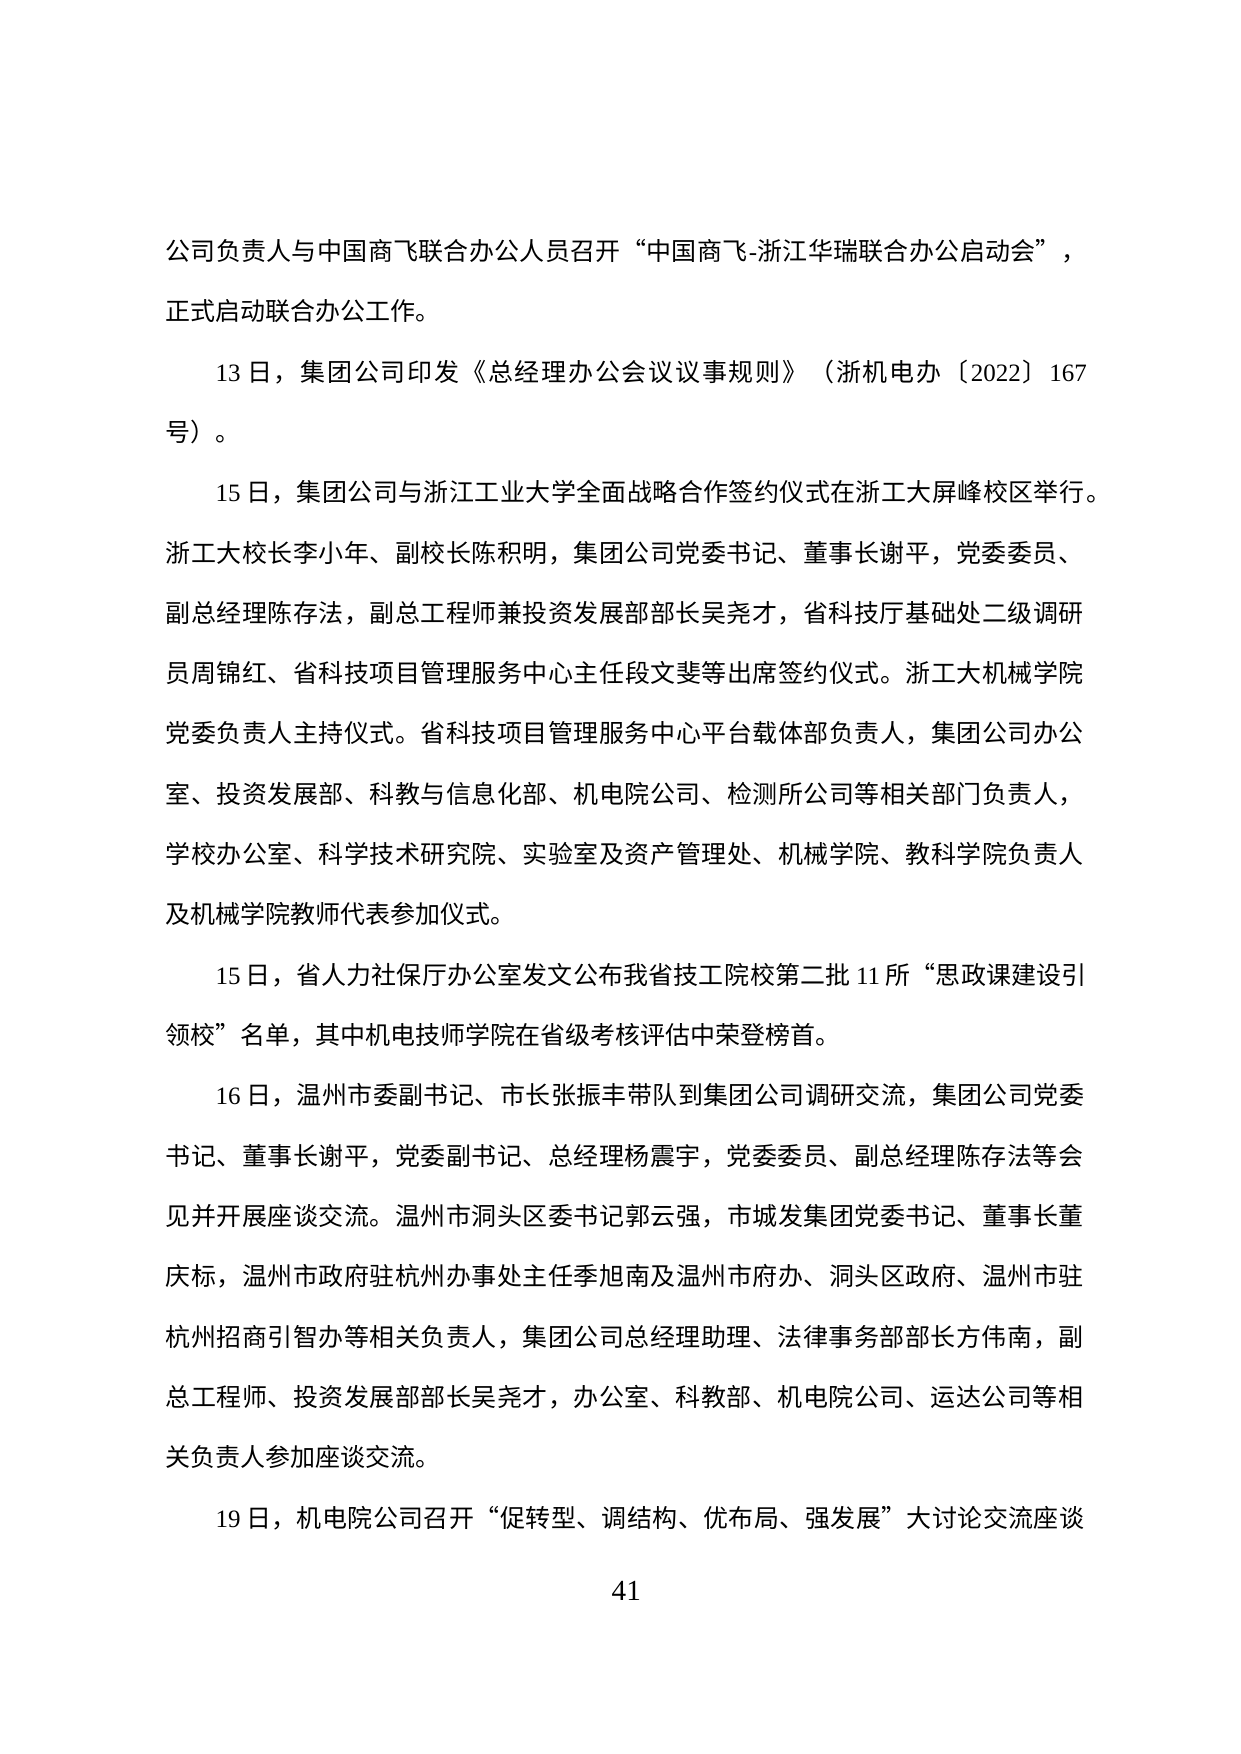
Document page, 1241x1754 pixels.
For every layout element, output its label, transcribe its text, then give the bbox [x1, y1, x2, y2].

text 15日，集团公司与浙江工业大学全面战略合作签约仪式在浙工大屏峰校区举行。浙工大校长李小年、副校长陈积明，集团公司党委书记、董事长谢平，党委委员、副总经理陈存法，副总工程师兼投资发展部部长吴尧才，省科技厅基础处二级调研员周锦红、省科技项目管理服务中心主任段文斐等出席签约仪式。浙工大机械学院党委负责人主持仪式。省科技项目管理服务中心平台载体部负责人，集团公司办公室、投资发展部、科教与信息化部、机电院公司、检测所公司等相关部门负责人，学校办公室、科学技术研究院、实验室及资产管理处、机械学院、教科学院负责人及机械学院教师代表参加仪式。 [165, 461, 1087, 943]
text 13日，集团公司印发《总经理办公会议议事规则》（浙机电办〔2022〕167号）。 [165, 340, 1087, 461]
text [165, 219, 1087, 340]
text 16日，温州市委副书记、市长张振丰带队到集团公司调研交流，集团公司党委书记、董事长谢平，党委副书记、总经理杨震宇，党委委员、副总经理陈存法等会见并开展座谈交流。温州市洞头区委书记郭云强，市城发集团党委书记、董事长董庆标，温州市政府驻杭州办事处主任季旭南及温州市府办、洞头区政府、温州市驻杭州招商引智办等相关负责人，集团公司总经理助理、法律事务部部长方伟南，副总工程师、投资发展部部长吴尧才，办公室、科教部、机电院公司、运达公司等相关负责人参加座谈交流。 [165, 1064, 1087, 1486]
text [165, 1486, 1087, 1546]
text 15日，省人力社保厅办公室发文公布我省技工院校第二批11所“思政课建设引领校”名单，其中机电技师学院在省级考核评估中荣登榜首。 [165, 943, 1087, 1064]
